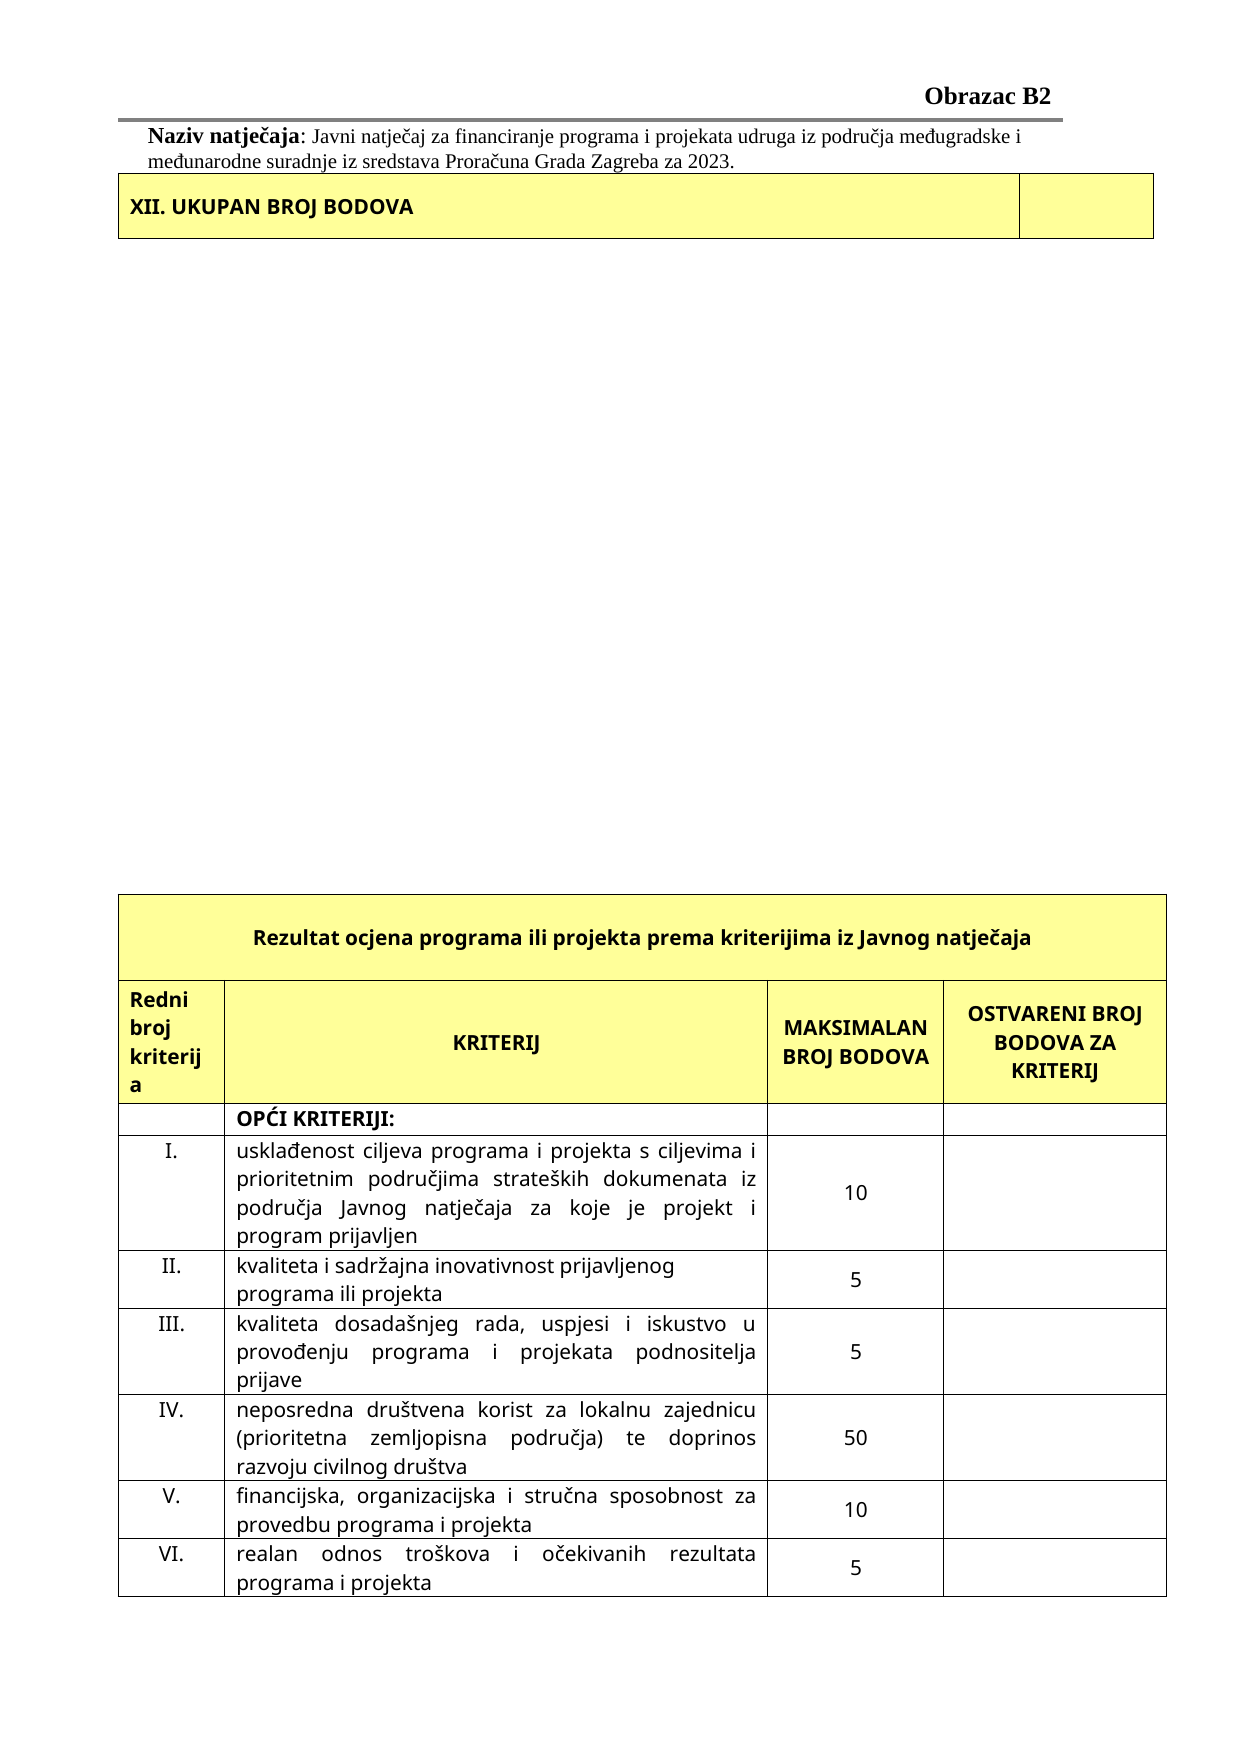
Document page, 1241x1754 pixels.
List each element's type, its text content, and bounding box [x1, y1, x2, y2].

table_cell 10 [768, 1481, 943, 1538]
table_cell II. [119, 1251, 224, 1308]
table_cell Redni broj kriterija [119, 981, 224, 1103]
table_cell kvaliteta i sadržajna inovativnost prijavljenog programa ili projekta [225, 1251, 767, 1308]
table_cell MAKSIMALAN BROJ BODOVA [768, 981, 943, 1103]
table_cell I. [119, 1136, 224, 1250]
table_cell KRITERIJ [225, 981, 767, 1103]
table_cell [1020, 174, 1153, 238]
table_cell OPĆI KRITERIJI: [225, 1104, 767, 1135]
table_cell 5 [768, 1539, 943, 1596]
table_cell OSTVARENI BROJ BODOVA ZA KRITERIJ [944, 981, 1166, 1103]
table_cell IV. [119, 1395, 224, 1480]
table_cell neposredna društvena korist za lokalnu zajednicu (prioritetna zemljopisna područja) te doprinos razvoju civilnog društva [225, 1395, 767, 1480]
table_header Rezultat ocjena programa ili projekta prema kriterijima iz Javnog natječaja [119, 895, 1166, 980]
table_cell III. [119, 1309, 224, 1394]
table_cell 5 [768, 1309, 943, 1394]
table_cell [768, 1104, 943, 1135]
table_cell [119, 1104, 224, 1135]
table_cell [944, 1309, 1166, 1394]
table_cell kvaliteta dosadašnjeg rada, uspjesi i iskustvo u provođenju programa i projekata podnositelja prijave [225, 1309, 767, 1394]
table_cell 5 [768, 1251, 943, 1308]
table_cell [944, 1251, 1166, 1308]
table_cell [944, 1395, 1166, 1480]
table_cell VI. [119, 1539, 224, 1596]
table_cell XII. UKUPAN BROJ BODOVA [119, 174, 1019, 238]
table_cell [944, 1481, 1166, 1538]
table_cell [944, 1104, 1166, 1135]
table_cell V. [119, 1481, 224, 1538]
table_cell 10 [768, 1136, 943, 1250]
table_cell realan odnos troškova i očekivanih rezultata programa i projekta [225, 1539, 767, 1596]
table_cell financijska, organizacijska i stručna sposobnost za provedbu programa i projekta [225, 1481, 767, 1538]
table_cell usklađenost ciljeva programa i projekta s ciljevima i prioritetnim područjima strateških dokumenata iz područja Javnog natječaja za koje je projekt i program prijavljen [225, 1136, 767, 1250]
table_cell [944, 1136, 1166, 1250]
table_cell [944, 1539, 1166, 1596]
table_cell 50 [768, 1395, 943, 1480]
